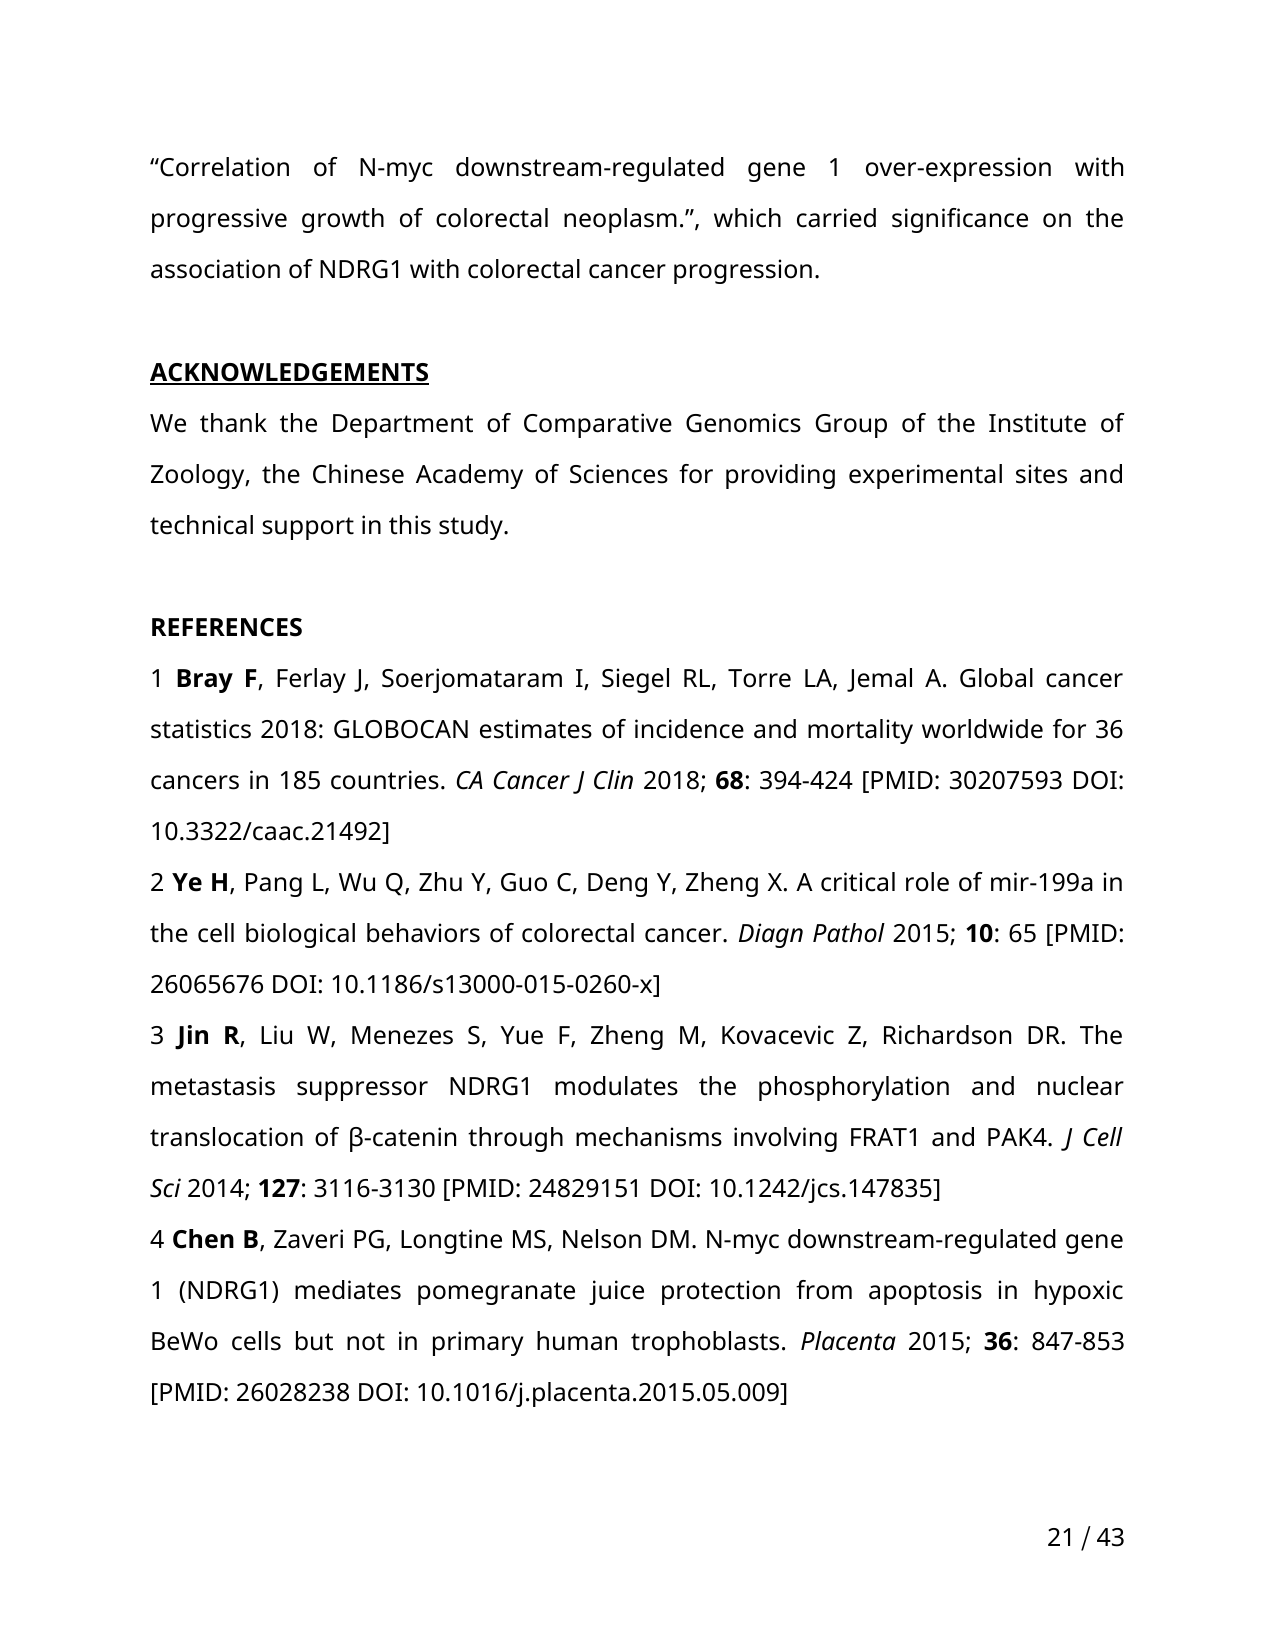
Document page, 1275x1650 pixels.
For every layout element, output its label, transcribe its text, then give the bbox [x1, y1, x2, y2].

text 2 Ye H, Pang L, Wu Q, Zhu Y, Guo C, Deng Y, Zheng X. A critical role of mir-199a in the cell biological behaviors of colorectal cancer. Diagn Pathol 2015; 10: 65 [PMID: 26065676 DOI: 10.1186/s13000-015-0260-x] [150, 864, 1125, 1001]
text 3 Jin R, Liu W, Menezes S, Yue F, Zheng M, Kovacevic Z, Richardson DR. The metastasis suppressor NDRG1 modulates the phosphorylation and nuclear translocation of β-catenin through mechanisms involving FRAT1 and PAK4. J Cell Sci 2014; 127: 3116-3130 [PMID: 24829151 DOI: 10.1242/jcs.147835] [150, 1018, 1125, 1205]
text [150, 150, 1125, 286]
text 1 Bray F, Ferlay J, Soerjomataram I, Siegel RL, Torre LA, Jemal A. Global cancer statistics 2018: GLOBOCAN estimates of incidence and mortality worldwide for 36 cancers in 185 countries. CA Cancer J Clin 2018; 68: 394-424 [PMID: 30207593 DOI: 10.3322/caac.21492] [150, 660, 1125, 848]
text REFERENCES [150, 609, 1125, 643]
text We thank the Department of Comparative Genomics Group of the Institute of Zoology, the Chinese Academy of Sciences for providing experimental sites and technical support in this study. [150, 405, 1125, 541]
text ACKNOWLEDGEMENTS [150, 354, 1125, 388]
text 4 Chen B, Zaveri PG, Longtine MS, Nelson DM. N-myc downstream-regulated gene 1 (NDRG1) mediates pomegranate juice protection from apoptosis in hypoxic BeWo cells but not in primary human trophoblasts. Placenta 2015; 36: 847-853 [PMID: 26028238 DOI: 10.1016/j.placenta.2015.05.009] [150, 1222, 1125, 1409]
